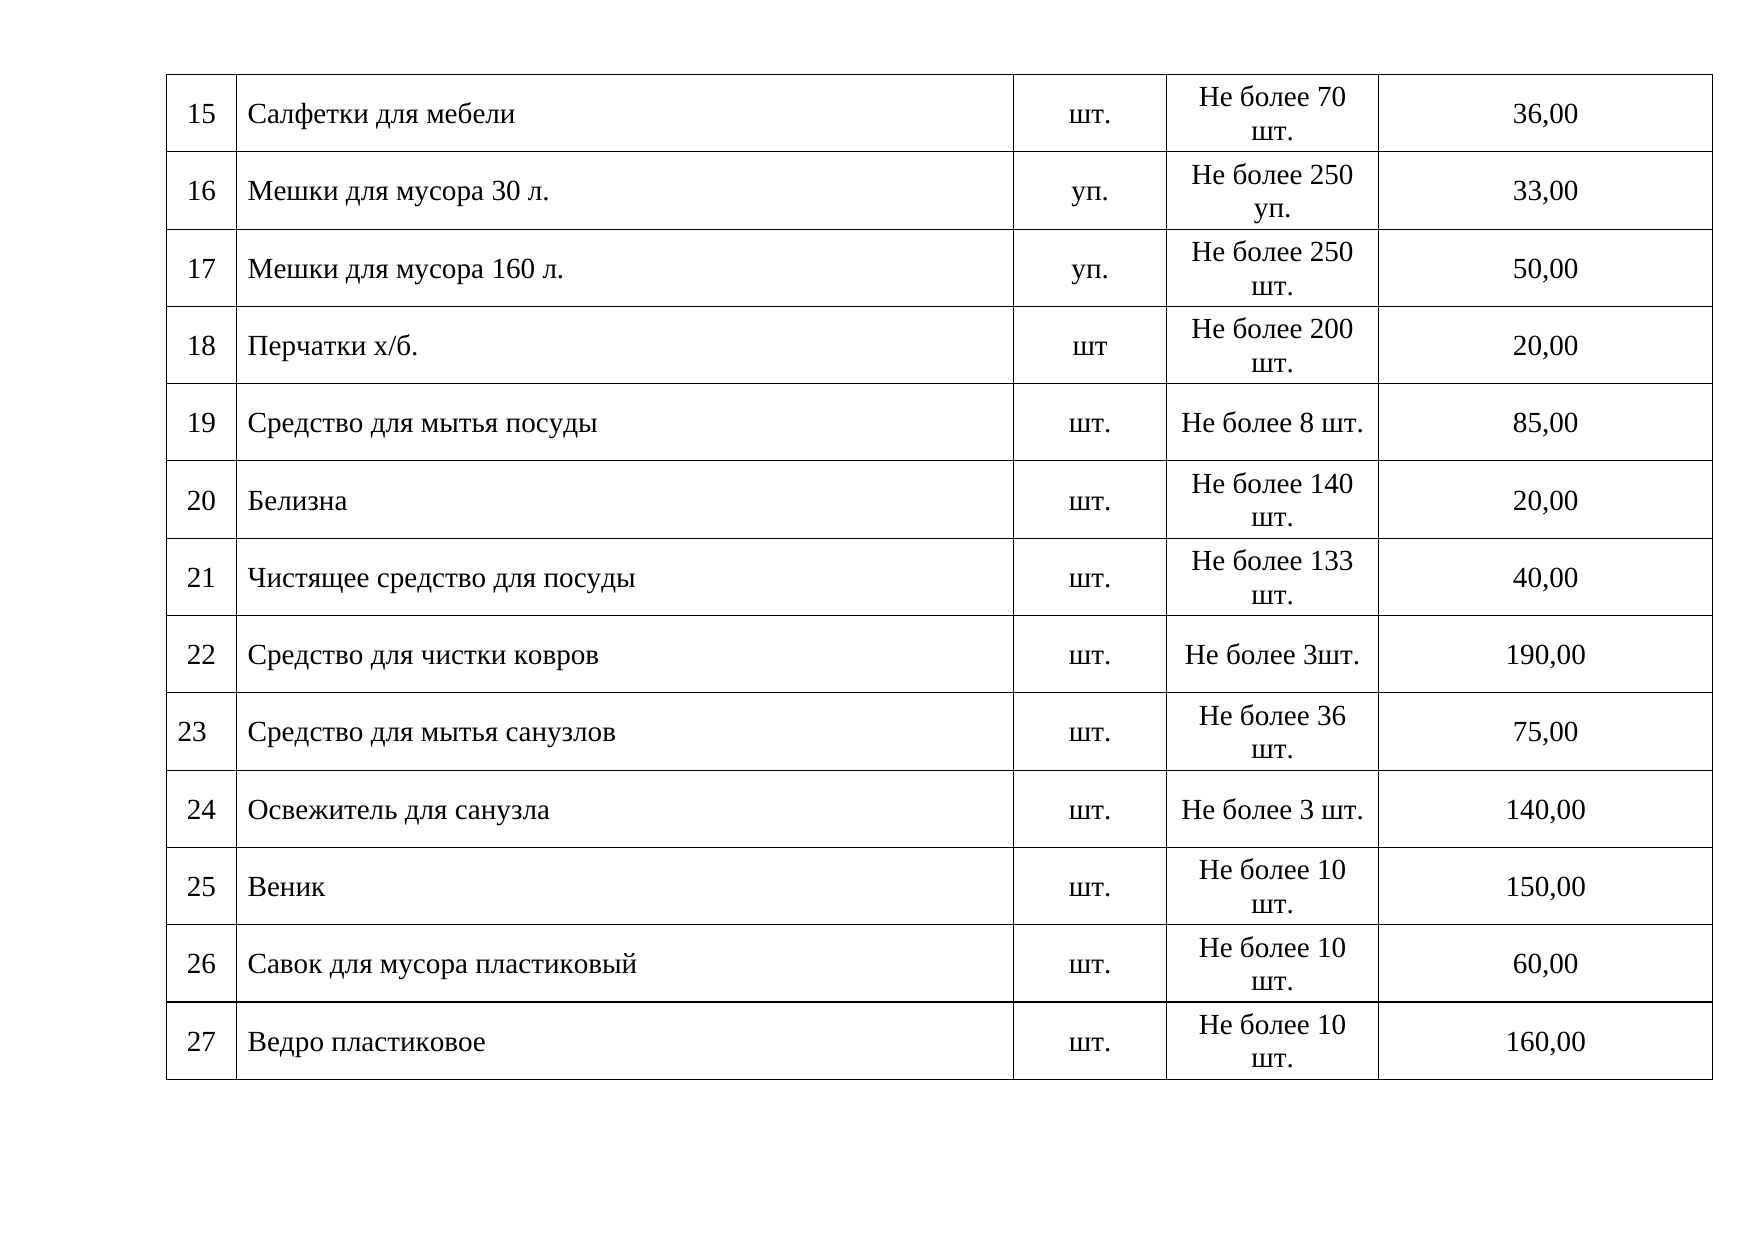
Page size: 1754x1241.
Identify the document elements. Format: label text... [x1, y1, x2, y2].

table_cell 18 [167, 307, 236, 383]
table_cell 33,00 [1379, 152, 1712, 228]
table_cell Не более 200 шт. [1167, 307, 1378, 383]
table_cell Не более 70 шт. [1167, 75, 1378, 151]
table_cell Не более 140 шт. [1167, 461, 1378, 538]
table_cell 75,00 [1379, 693, 1712, 769]
table_cell 20,00 [1379, 461, 1712, 538]
table_cell 190,00 [1379, 616, 1712, 692]
table_cell шт. [1014, 1003, 1166, 1079]
table_cell Мешки для мусора 30 л. [237, 152, 1013, 228]
table_cell 20,00 [1379, 307, 1712, 383]
table_cell 40,00 [1379, 539, 1712, 615]
table_cell 160,00 [1379, 1003, 1712, 1079]
table_cell шт. [1014, 75, 1166, 151]
table_cell Не более 133 шт. [1167, 539, 1378, 615]
table_cell 16 [167, 152, 236, 228]
table_cell Мешки для мусора 160 л. [237, 230, 1013, 306]
table_cell 50,00 [1379, 230, 1712, 306]
table_cell Средство для мытья санузлов [237, 693, 1013, 769]
table_cell Средство для чистки ковров [237, 616, 1013, 692]
table_cell Белизна [237, 461, 1013, 538]
table_cell шт. [1014, 925, 1166, 1001]
table_cell 25 [167, 848, 236, 924]
table_cell шт. [1014, 616, 1166, 692]
table_cell 17 [167, 230, 236, 306]
table_cell Веник [237, 848, 1013, 924]
table_cell 23 [167, 693, 236, 769]
table_cell Чистящее средство для посуды [237, 539, 1013, 615]
table_cell 20 [167, 461, 236, 538]
table_cell Не более 10 шт. [1167, 1003, 1378, 1079]
table_cell Средство для мытья посуды [237, 384, 1013, 460]
table_cell 21 [167, 539, 236, 615]
table_cell шт. [1014, 848, 1166, 924]
table_cell 19 [167, 384, 236, 460]
table_cell Ведро пластиковое [237, 1003, 1013, 1079]
table_cell Не более 10 шт. [1167, 848, 1378, 924]
table_cell 15 [167, 75, 236, 151]
table_cell уп. [1014, 152, 1166, 228]
table_cell 24 [167, 771, 236, 847]
table_cell 26 [167, 925, 236, 1001]
table_cell Не более 8 шт. [1167, 384, 1378, 460]
table_cell 150,00 [1379, 848, 1712, 924]
table_cell шт. [1014, 539, 1166, 615]
table_cell 36,00 [1379, 75, 1712, 151]
table_cell Не более 36 шт. [1167, 693, 1378, 769]
table_cell шт. [1014, 771, 1166, 847]
table_cell шт. [1014, 693, 1166, 769]
table_cell шт. [1014, 461, 1166, 538]
table_cell Салфетки для мебели [237, 75, 1013, 151]
table_cell Не более 250 уп. [1167, 152, 1378, 228]
table_cell Освежитель для санузла [237, 771, 1013, 847]
table_cell 60,00 [1379, 925, 1712, 1001]
table_cell Перчатки х/б. [237, 307, 1013, 383]
table_cell шт [1014, 307, 1166, 383]
table_cell 140,00 [1379, 771, 1712, 847]
table_cell Не более 3 шт. [1167, 771, 1378, 847]
table_cell 27 [167, 1003, 236, 1079]
table_cell Не более 10 шт. [1167, 925, 1378, 1001]
table_cell уп. [1014, 230, 1166, 306]
table_cell Не более 3шт. [1167, 616, 1378, 692]
table_cell 22 [167, 616, 236, 692]
table_cell Не более 250 шт. [1167, 230, 1378, 306]
table_cell шт. [1014, 384, 1166, 460]
table_cell Савок для мусора пластиковый [237, 925, 1013, 1001]
table_cell 85,00 [1379, 384, 1712, 460]
